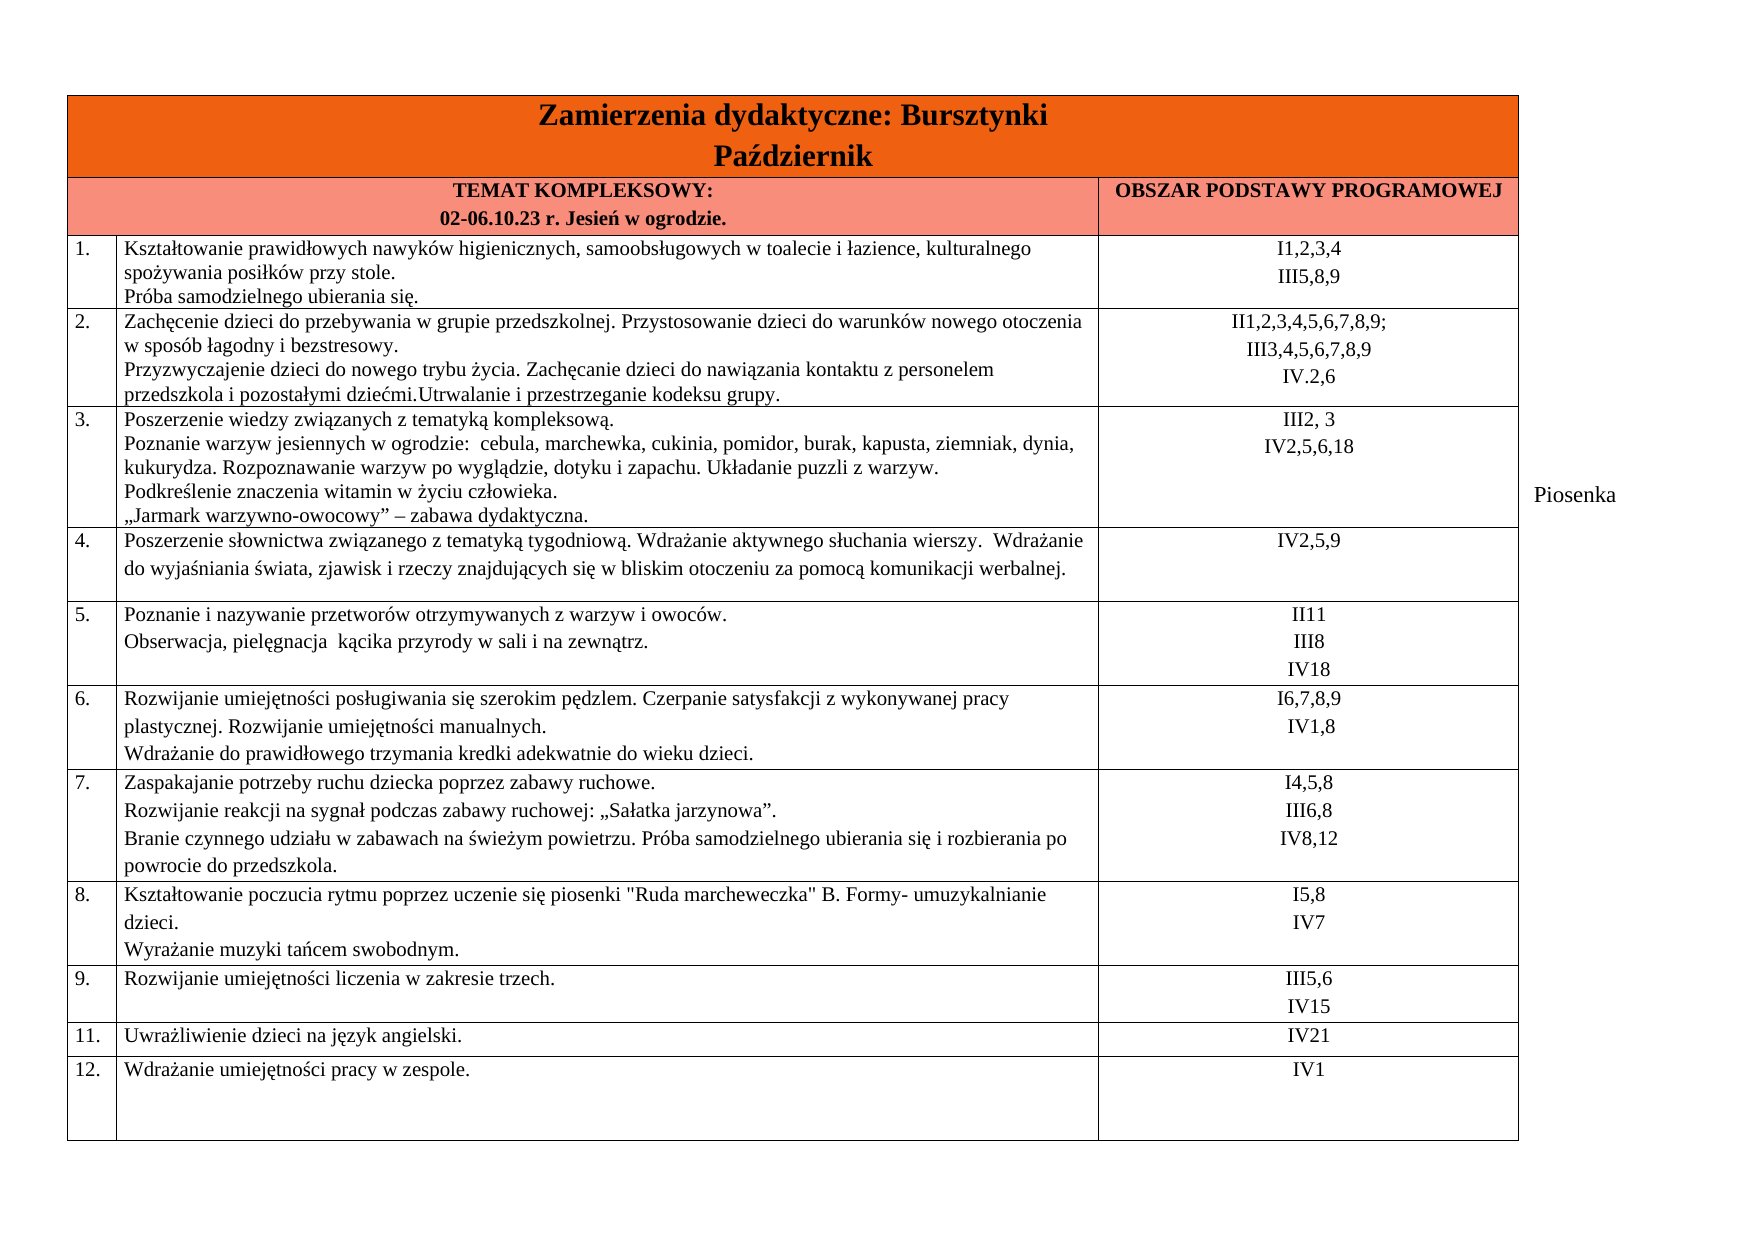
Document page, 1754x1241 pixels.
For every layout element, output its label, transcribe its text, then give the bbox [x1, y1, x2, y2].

table_cell Poszerzenie słownictwa związanego z tematyką tygodniową. Wdrażanie aktywnego słuchania wierszy. Wdrażanie do wyjaśniania świata, zjawisk i rzeczy znajdujących się w bliskim otoczeniu za pomocą komunikacji werbalnej. [117, 528, 1098, 601]
table_cell Rozwijanie umiejętności posługiwania się szerokim pędzlem. Czerpanie satysfakcji z wykonywanej pracy plastycznej. Rozwijanie umiejętności manualnych. Wdrażanie do prawidłowego trzymania kredki adekwatnie do wieku dzieci. [117, 686, 1098, 769]
table_cell 4. [68, 528, 116, 601]
table_cell Poznanie i nazywanie przetworów otrzymywanych z warzyw i owoców. Obserwacja, pielęgnacja kącika przyrody w sali i na zewnątrz. [117, 602, 1098, 685]
table_cell 12. [68, 1057, 116, 1140]
table_cell 3. [68, 407, 116, 527]
table_cell Zachęcenie dzieci do przebywania w grupie przedszkolnej. Przystosowanie dzieci do warunków nowego otoczenia w sposób łagodny i bezstresowy. Przyzwyczajenie dzieci do nowego trybu życia. Zachęcanie dzieci do nawiązania kontaktu z personelem przedszkola i pozostałymi dziećmi.Utrwalanie i przestrzeganie kodeksu grupy. [117, 309, 1098, 406]
table_cell 1. [68, 236, 116, 308]
table_cell I1,2,3,4 III5,8,9 [1099, 236, 1518, 308]
table_header Zamierzenia dydaktyczne: Bursztynki Październik [68, 96, 1518, 177]
table_cell 5. [68, 602, 116, 685]
table_cell II11 III8 IV18 [1099, 602, 1518, 685]
table_cell 7. [68, 770, 116, 881]
table_cell Kształtowanie prawidłowych nawyków higienicznych, samoobsługowych w toalecie i łazience, kulturalnego spożywania posiłków przy stole. Próba samodzielnego ubierania się. [117, 236, 1098, 308]
table_cell 2. [68, 309, 116, 406]
table_cell Uwrażliwienie dzieci na język angielski. [117, 1023, 1098, 1056]
text Piosenka [1519, 481, 1679, 507]
table_cell IV1 [1099, 1057, 1518, 1140]
table_cell IV2,5,9 [1099, 528, 1518, 601]
table_cell Zaspakajanie potrzeby ruchu dziecka poprzez zabawy ruchowe. Rozwijanie reakcji na sygnał podczas zabawy ruchowej: „Sałatka jarzynowa”. Branie czynnego udziału w zabawach na świeżym powietrzu. Próba samodzielnego ubierania się i rozbierania po powrocie do przedszkola. [117, 770, 1098, 881]
table_cell Kształtowanie poczucia rytmu poprzez uczenie się piosenki "Ruda marcheweczka" B. Formy- umuzykalnianie dzieci. Wyrażanie muzyki tańcem swobodnym. [117, 882, 1098, 965]
table_cell I5,8 IV7 [1099, 882, 1518, 965]
table_cell II1,2,3,4,5,6,7,8,9; III3,4,5,6,7,8,9 IV.2,6 [1099, 309, 1518, 406]
table_cell 8. [68, 882, 116, 965]
table_cell Poszerzenie wiedzy związanych z tematyką kompleksową. Poznanie warzyw jesiennych w ogrodzie: cebula, marchewka, cukinia, pomidor, burak, kapusta, ziemniak, dynia, kukurydza. Rozpoznawanie warzyw po wyglądzie, dotyku i zapachu. Układanie puzzli z warzyw. Podkreślenie znaczenia witamin w życiu człowieka. „Jarmark warzywno-owocowy” – zabawa dydaktyczna. [117, 407, 1098, 527]
table_cell 6. [68, 686, 116, 769]
table_cell Wdrażanie umiejętności pracy w zespole. [117, 1057, 1098, 1140]
table_cell III2, 3 IV2,5,6,18 [1099, 407, 1518, 527]
table_cell 9. [68, 966, 116, 1022]
table_cell I6,7,8,9 IV1,8 [1099, 686, 1518, 769]
table_cell I4,5,8 III6,8 IV8,12 [1099, 770, 1518, 881]
table_cell 11. [68, 1023, 116, 1056]
table_cell IV21 [1099, 1023, 1518, 1056]
table_cell OBSZAR PODSTAWY PROGRAMOWEJ [1099, 178, 1518, 235]
table_cell Rozwijanie umiejętności liczenia w zakresie trzech. [117, 966, 1098, 1022]
table_cell III5,6 IV15 [1099, 966, 1518, 1022]
table_cell TEMAT KOMPLEKSOWY: 02-06.10.23 r. Jesień w ogrodzie. [68, 178, 1098, 235]
